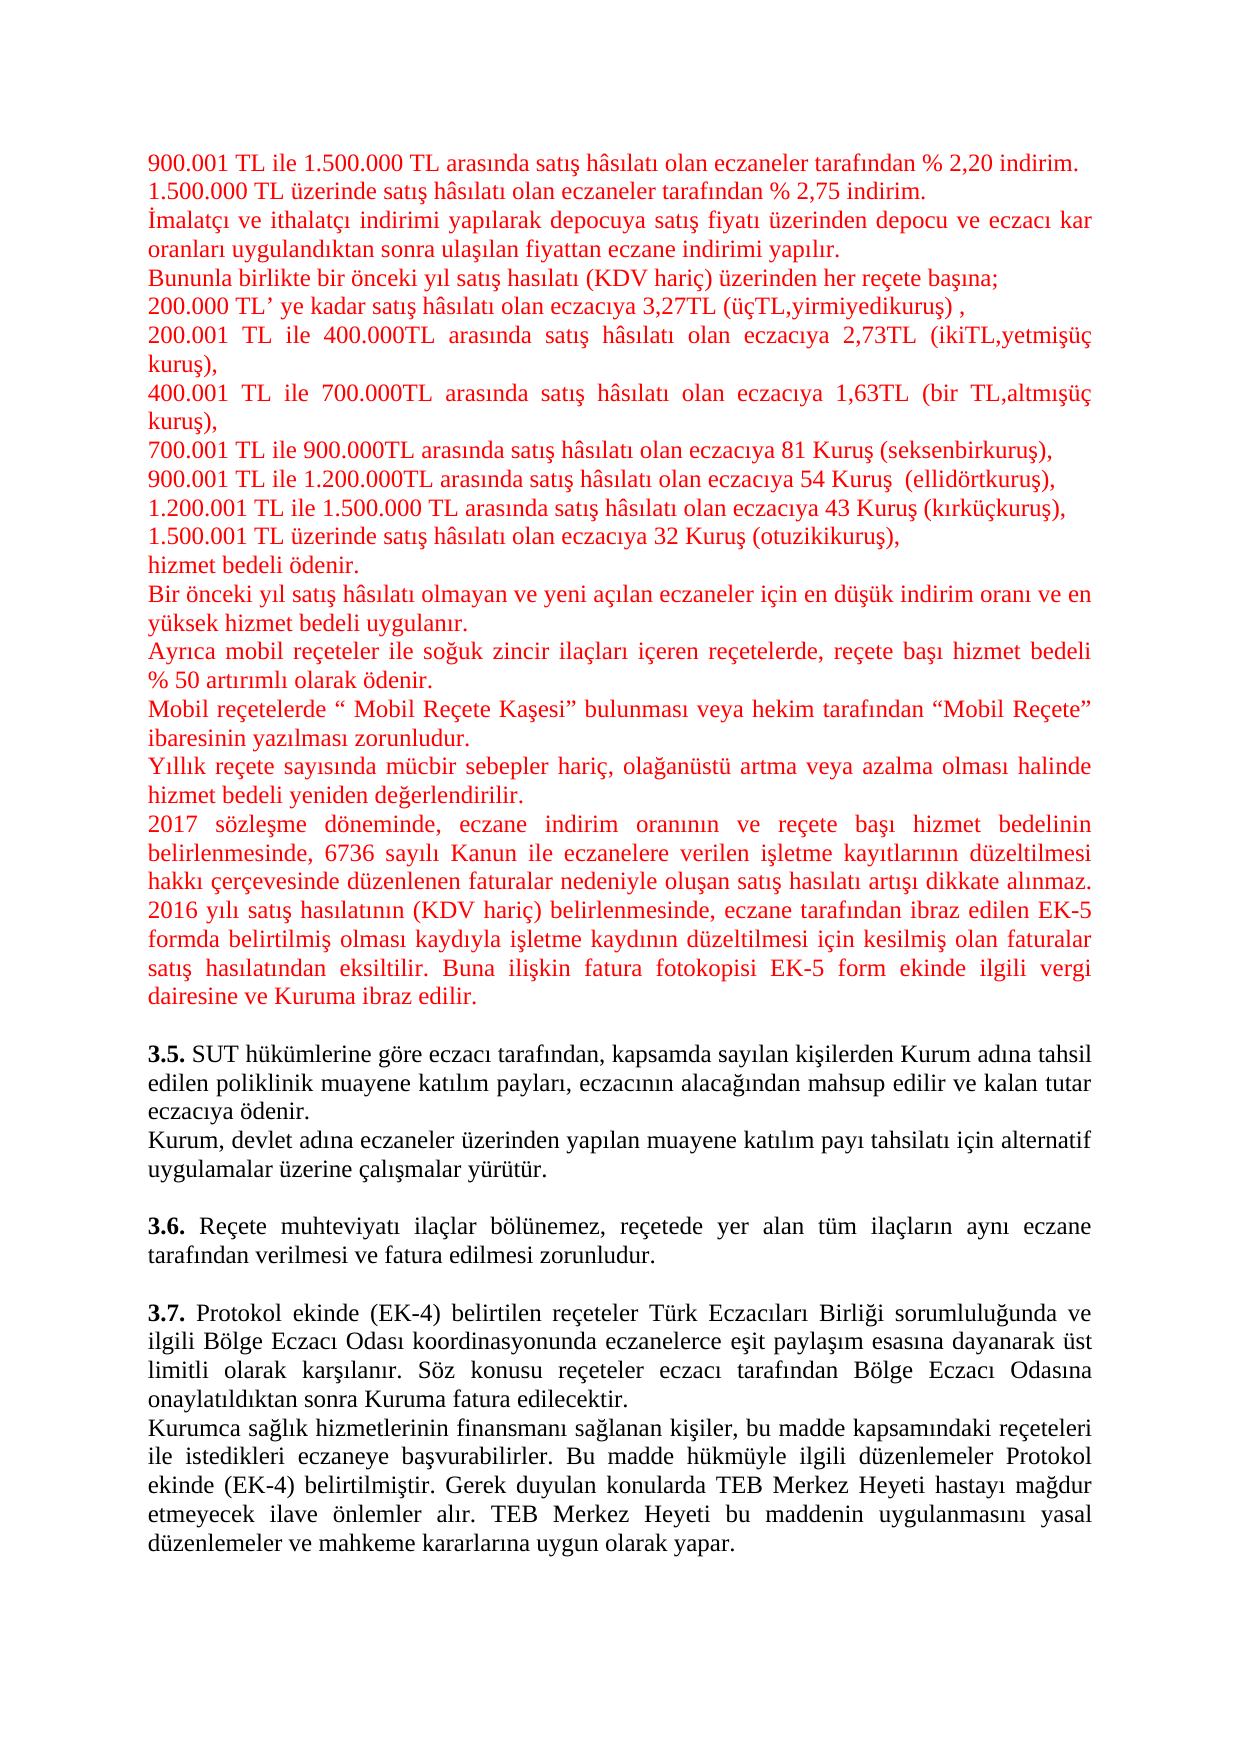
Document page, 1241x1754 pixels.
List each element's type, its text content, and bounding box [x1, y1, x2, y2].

text 3.5. SUT hükümlerine göre eczacı tarafından, kapsamda sayılan kişilerden Kurum adına tahsil edilen poliklinik muayene katılım payları, eczacının alacağından mahsup edilir ve kalan tutar eczacıya ödenir. [148, 1039, 1093, 1125]
text Bununla birlikte bir önceki yıl satış hasılatı (KDV hariç) üzerinden her reçete başına; [148, 263, 1093, 291]
text 200.001 TL ile 400.000TL arasında satış hâsılatı olan eczacıya 2,73TL (ikiTL,yetmişüç kuruş), [148, 320, 1093, 378]
text Kurumca sağlık hizmetlerinin finansmanı sağlanan kişiler, bu madde kapsamındaki reçeteleri ile istedikleri eczaneye başvurabilirler. Bu madde hükmüyle ilgili düzenlemeler Protokol ekinde (EK-4) belirtilmiştir. Gerek duyulan konularda TEB Merkez Heyeti hastayı mağdur etmeyecek ilave önlemler alır. TEB Merkez Heyeti bu maddenin uygulanmasını yasal düzenlemeler ve mahkeme kararlarına uygun olarak yapar. [148, 1413, 1093, 1556]
text 2017 sözleşme döneminde, eczane indirim oranının ve reçete başı hizmet bedelinin belirlenmesinde, 6736 sayılı Kanun ile eczanelere verilen işletme kayıtlarının düzeltilmesi hakkı çerçevesinde düzenlenen faturalar nedeniyle oluşan satış hasılatı artışı dikkate alınmaz. 2016 yılı satış hasılatının (KDV hariç) belirlenmesinde, eczane tarafından ibraz edilen EK-5 formda belirtilmiş olması kaydıyla işletme kaydının düzeltilmesi için kesilmiş olan faturalar satış hasılatından eksiltilir. Buna ilişkin fatura fotokopisi EK-5 form ekinde ilgili vergi dairesine ve Kuruma ibraz edilir. [148, 809, 1093, 1010]
text 3.7. Protokol ekinde (EK-4) belirtilen reçeteler Türk Eczacıları Birliği sorumluluğunda ve ilgili Bölge Eczacı Odası koordinasyonunda eczanelerce eşit paylaşım esasına dayanarak üst limitli olarak karşılanır. Söz konusu reçeteler eczacı tarafından Bölge Eczacı Odasına onaylatıldıktan sonra Kuruma fatura edilecektir. [148, 1298, 1093, 1413]
text Bir önceki yıl satış hâsılatı olmayan ve yeni açılan eczaneler için en düşük indirim oranı ve en yüksek hizmet bedeli uygulanır. [148, 579, 1093, 636]
text Yıllık reçete sayısında mücbir sebepler hariç, olağanüstü artma veya azalma olması halinde hizmet bedeli yeniden değerlendirilir. [148, 751, 1093, 809]
text Ayrıca mobil reçeteler ile soğuk zincir ilaçları içeren reçetelerde, reçete başı hizmet bedeli % 50 artırımlı olarak ödenir. [148, 636, 1093, 694]
text İmalatçı ve ithalatçı indirimi yapılarak depocuya satış fiyatı üzerinden depocu ve eczacı kar oranları uygulandıktan sonra ulaşılan fiyattan eczane indirimi yapılır. [148, 205, 1093, 263]
text 900.001 TL ile 1.500.000 TL arasında satış hâsılatı olan eczaneler tarafından % 2,20 indirim. [148, 148, 1093, 176]
text 3.6. Reçete muhteviyatı ilaçlar bölünemez, reçetede yer alan tüm ilaçların aynı eczane tarafından verilmesi ve fatura edilmesi zorunludur. [148, 1211, 1093, 1269]
text 1.500.001 TL üzerinde satış hâsılatı olan eczacıya 32 Kuruş (otuzikikuruş), [148, 521, 1093, 550]
text 400.001 TL ile 700.000TL arasında satış hâsılatı olan eczacıya 1,63TL (bir TL,altmışüç kuruş), [148, 378, 1093, 435]
text Mobil reçetelerde “ Mobil Reçete Kaşesi” bulunması veya hekim tarafından “Mobil Reçete” ibaresinin yazılması zorunludur. [148, 694, 1093, 751]
text 900.001 TL ile 1.200.000TL arasında satış hâsılatı olan eczacıya 54 Kuruş (ellidörtkuruş), [148, 464, 1093, 493]
text Kurum, devlet adına eczaneler üzerinden yapılan muayene katılım payı tahsilatı için alternatif uygulamalar üzerine çalışmalar yürütür. [148, 1125, 1093, 1183]
text 700.001 TL ile 900.000TL arasında satış hâsılatı olan eczacıya 81 Kuruş (seksenbirkuruş), [148, 435, 1093, 464]
text 1.200.001 TL ile 1.500.000 TL arasında satış hâsılatı olan eczacıya 43 Kuruş (kırküçkuruş), [148, 493, 1093, 521]
text hizmet bedeli ödenir. [148, 550, 1093, 579]
text 200.000 TL’ ye kadar satış hâsılatı olan eczacıya 3,27TL (üçTL,yirmiyedikuruş) , [148, 291, 1093, 320]
text 1.500.000 TL üzerinde satış hâsılatı olan eczaneler tarafından % 2,75 indirim. [148, 176, 1093, 205]
